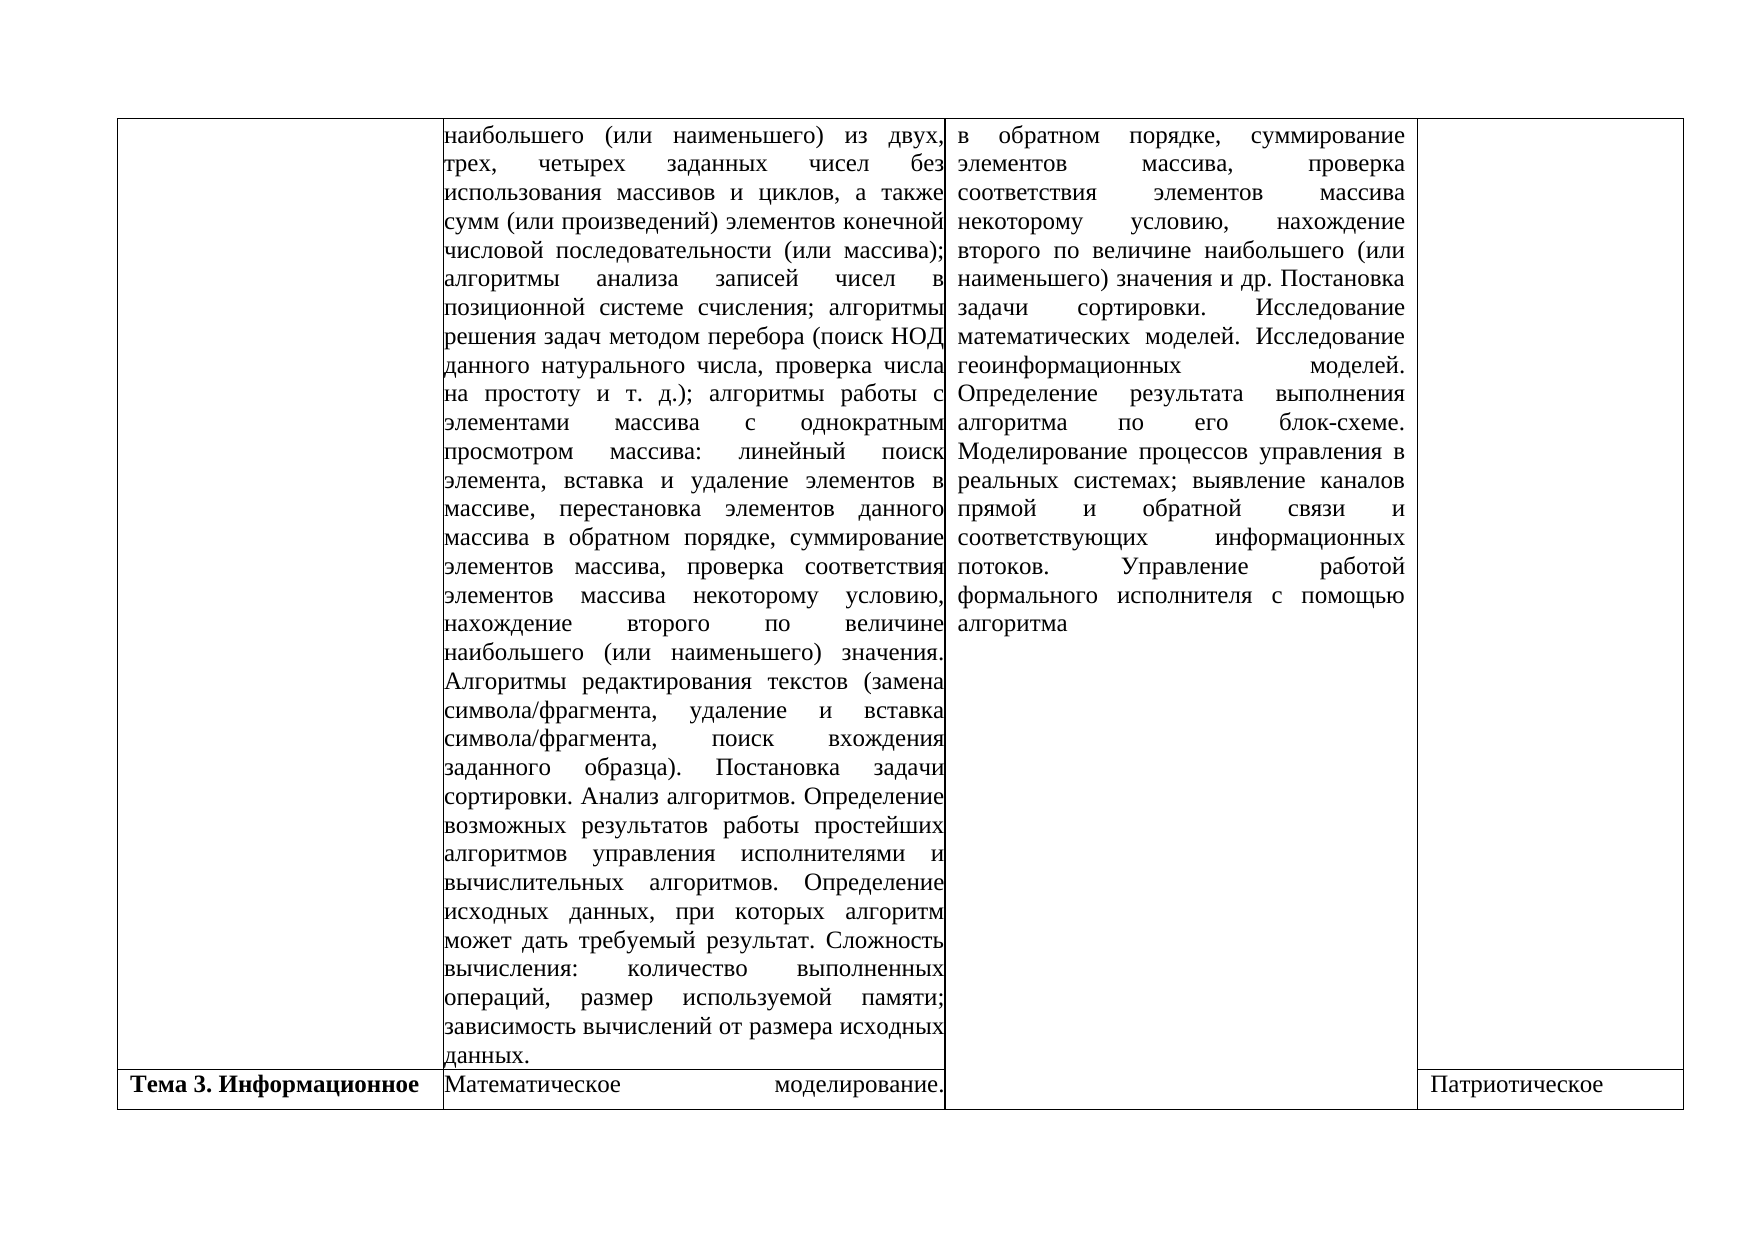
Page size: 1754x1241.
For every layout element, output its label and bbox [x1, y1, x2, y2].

table_cell [444, 119, 944, 1068]
table_cell [118, 1070, 443, 1109]
table_cell [1418, 119, 1683, 1068]
table_cell [444, 1070, 944, 1109]
table_cell [946, 119, 1417, 1109]
table_cell [118, 119, 443, 1068]
table_cell [1418, 1070, 1683, 1109]
